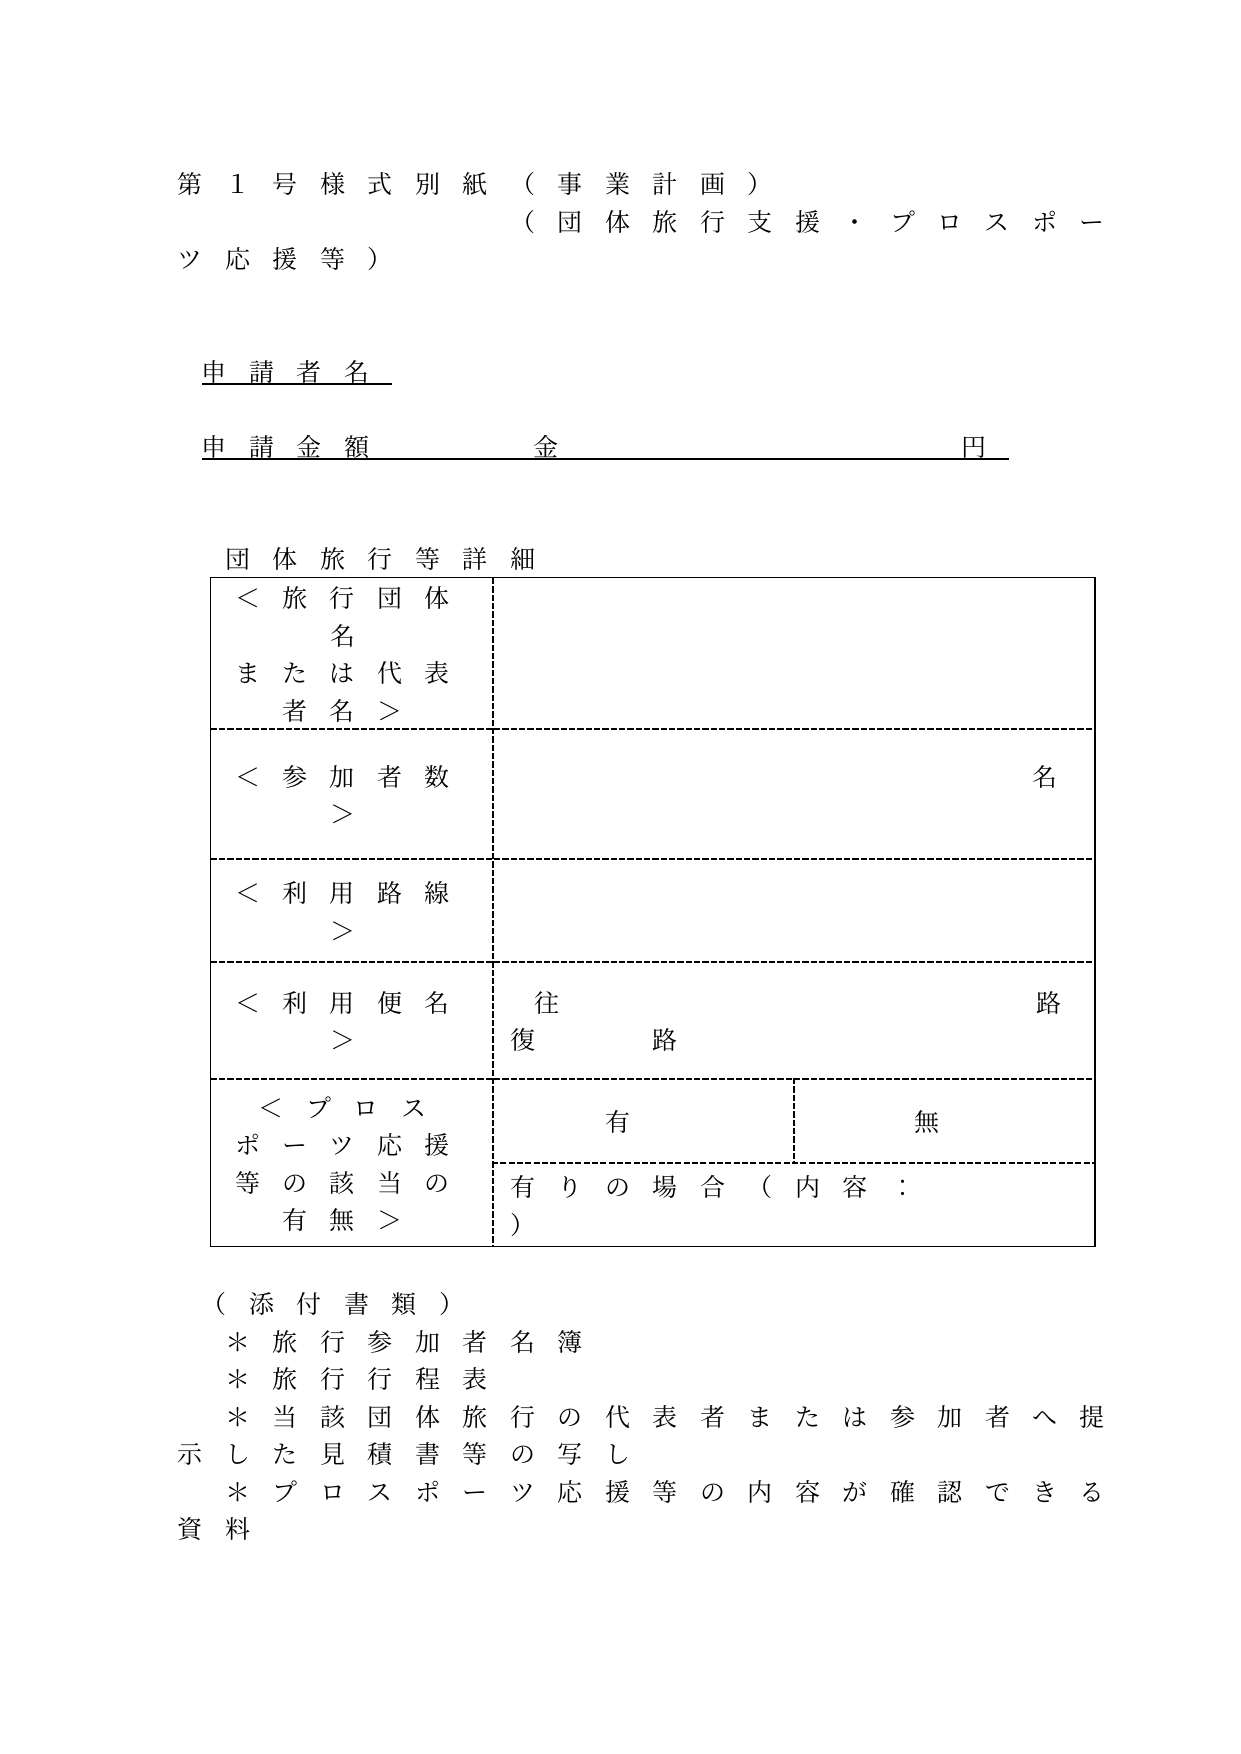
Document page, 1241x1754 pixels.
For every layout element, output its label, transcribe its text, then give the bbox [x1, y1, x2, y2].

table_cell ＜利用便名＞ [211, 961, 493, 1078]
text 申請金額 金 円 [178, 427, 1128, 464]
table_cell [493, 858, 1094, 961]
text 団体旅行等詳細 [178, 539, 1128, 577]
text （団体旅行支援・プロスポーツ応援等） [178, 202, 1128, 277]
text ＊旅行行程表 [178, 1359, 1128, 1397]
table_header ＜旅行団体名 または代表者名＞ [211, 578, 493, 728]
text ＊プロスポーツ応援等の内容が確認できる資料 [178, 1472, 1128, 1547]
table_cell 名 [493, 728, 1094, 858]
text 申請者名 [178, 352, 1128, 389]
table_cell 無 [794, 1078, 1094, 1162]
table_cell 往 路 復 路 [493, 961, 1094, 1078]
text 第１号様式別紙（事業計画） [178, 164, 1128, 202]
text ＊当該団体旅行の代表者または参加者へ提示した見積書等の写し [178, 1397, 1128, 1472]
table_header [493, 578, 1094, 728]
table_cell 有 [493, 1078, 794, 1162]
table_cell ＜参加者数＞ [211, 728, 493, 858]
table_cell 有りの場合（内容： ） [493, 1162, 1094, 1246]
text （添付書類） [178, 1284, 1128, 1322]
table_cell ＜利用路線＞ [211, 858, 493, 961]
text ＊旅行参加者名簿 [225, 1322, 1128, 1359]
table_cell ＜プロスポーツ応援等の該当の有無＞ [211, 1078, 493, 1246]
